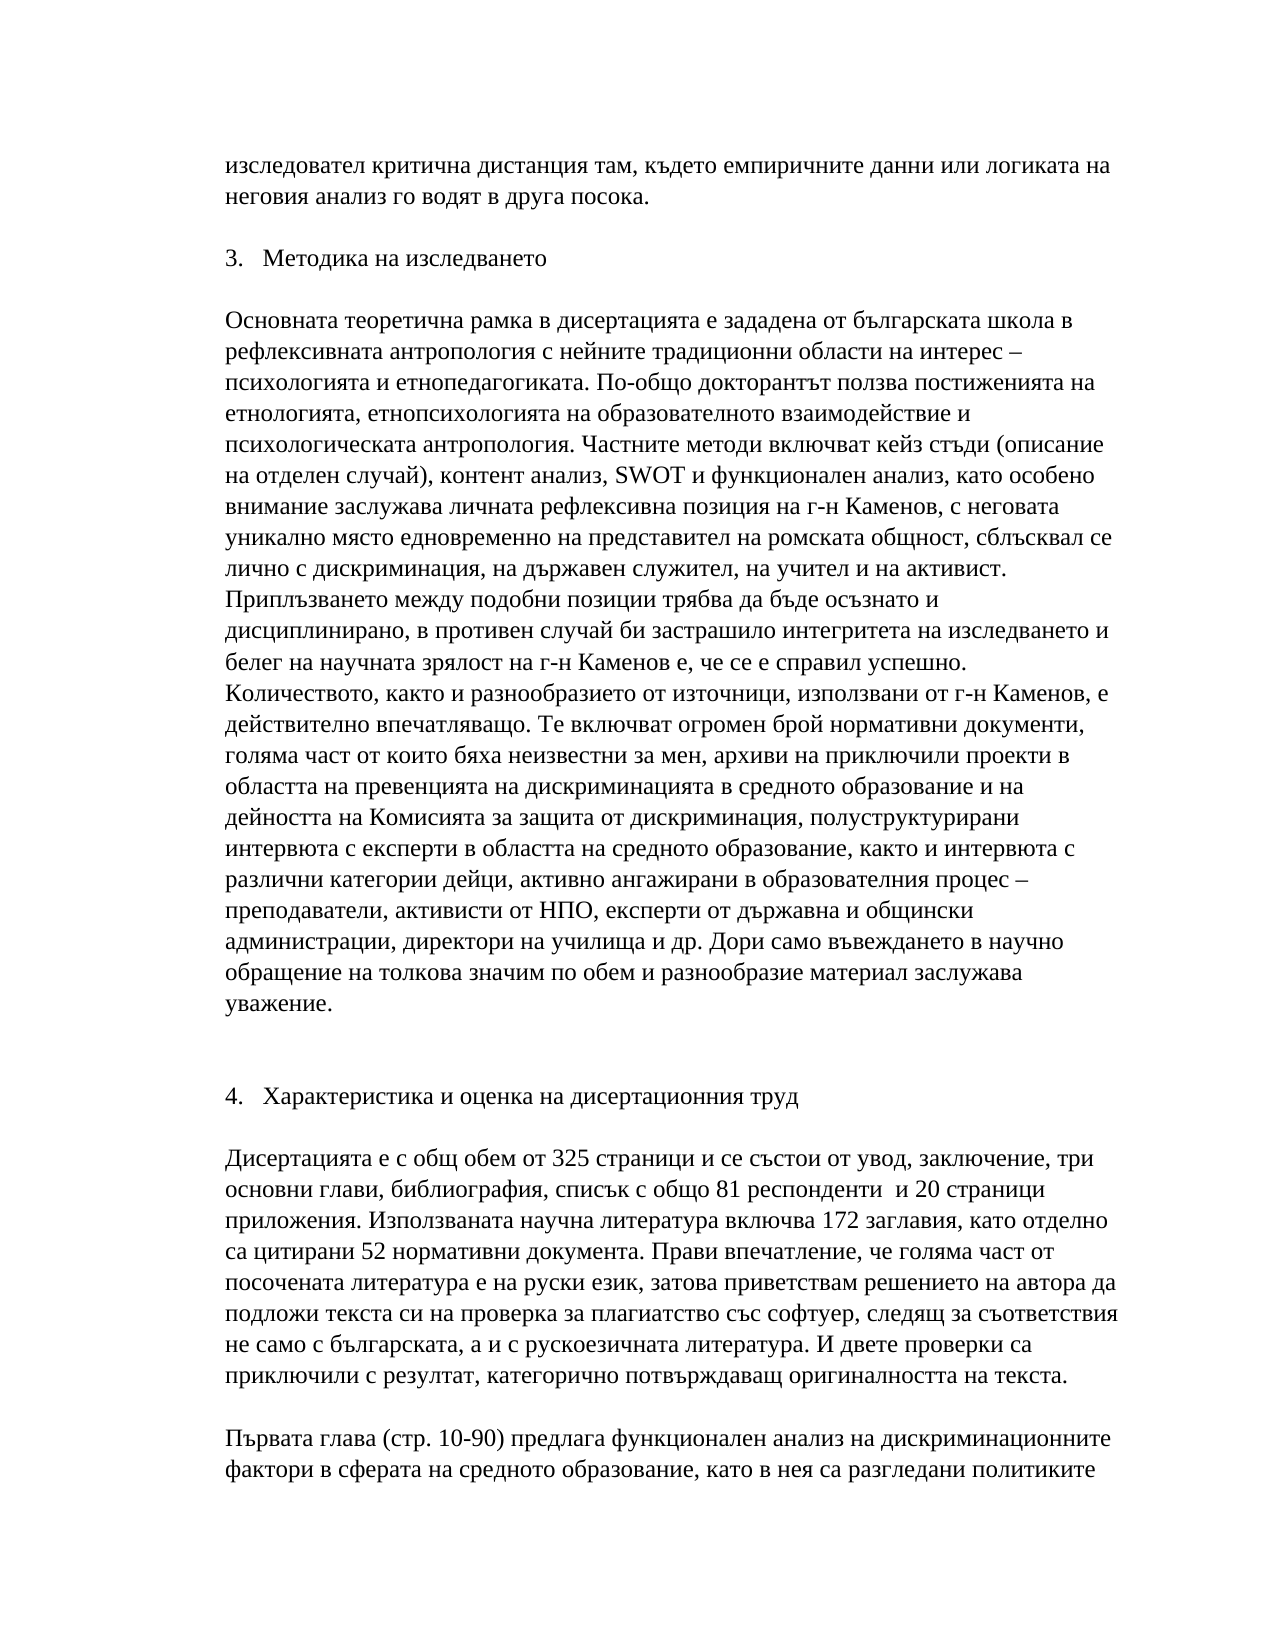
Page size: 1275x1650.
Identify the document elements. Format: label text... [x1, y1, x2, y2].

list Основната теоретична рамка в дисертацията е зададена от българската школа в рефлексивната антропология с нейните традиционни области на интерес – психологията и етнопедагогиката. По-общо докторантът ползва постиженията на етнологията, етнопсихологията на образователното взаимодействие и психологическата антропология. Частните методи включват кейз стъди (описание на отделен случай), контент анализ, SWOT и функционален анализ, като особено внимание заслужава личната рефлексивна позиция на г-н Каменов, с неговата уникално място едновременно на представител на ромската общност, сблъсквал се лично с дискриминация, на държавен служител, на учител и на активист. Приплъзването между подобни позиции трябва да бъде осъзнато и дисциплинирано, в противен случай би застрашило интегритета на изследването и белег на научната зрялост на г-н Каменов е, че се е справил успешно. [225, 305, 1125, 675]
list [225, 150, 1125, 210]
list Дисертацията е с общ обем от 325 страници и се състои от увод, заключение, три основни глави, библиография, списък с общо 81 респонденти и 20 страници приложения. Използваната научна литература включва 172 заглавия, като отделно са цитирани 52 нормативни документа. Прави впечатление, че голяма част от посочената литература е на руски език, затова приветствам решението на автора да подложи текста си на проверка за плагиатство със софтуер, следящ за съответствия не само с българската, а и с рускоезичната литература. И двете проверки са приключили с резултат, категорично потвърждаващ оригиналността на текста. [225, 1143, 1125, 1389]
list Характеристика и оценка на дисертационния труд [225, 1081, 1125, 1110]
list Методика на изследването [225, 243, 1125, 272]
list Количеството, както и разнообразието от източници, използвани от г-н Каменов, е действително впечатляващо. Те включват огромен брой нормативни документи, голяма част от които бяха неизвестни за мен, архиви на приключили проекти в областта на превенцията на дискриминацията в средното образование и на дейността на Комисията за защита от дискриминация, полуструктурирани интервюта с експерти в областта на средното образование, както и интервюта с различни категории дейци, активно ангажирани в образователния процес – преподаватели, активисти от НПО, експерти от държавна и общински администрации, директори на училища и др. Дори само въвеждането в научно обращение на толкова значим по обем и разнообразие материал заслужава уважение. [225, 678, 1125, 1017]
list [225, 1423, 1125, 1482]
